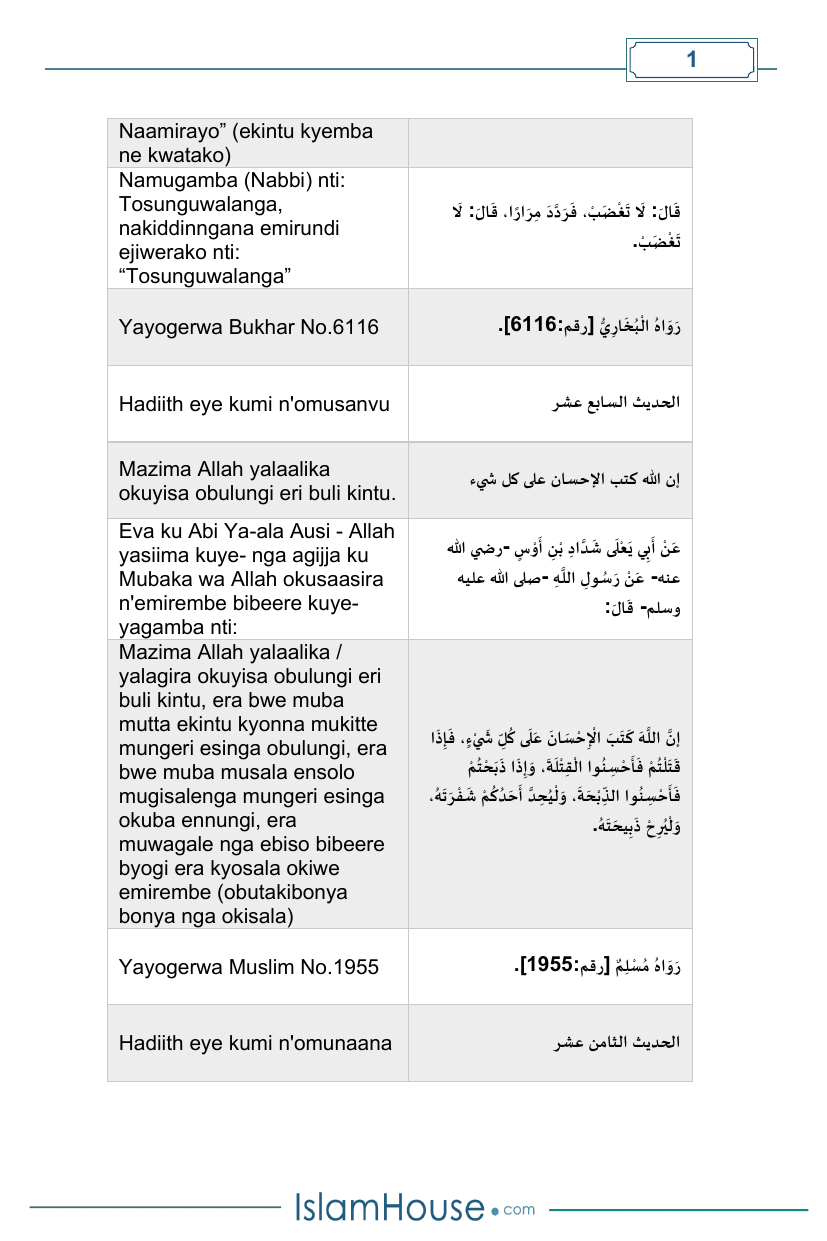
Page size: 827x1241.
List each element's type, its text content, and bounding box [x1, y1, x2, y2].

table_cell الحديث السابع عشر [409, 366, 692, 441]
table_cell رَوَاهُ مُسْلِمٌ [رقم:1955]. [409, 929, 692, 1004]
table_cell Mazima Allah yalaalika okuyisa obulungi eri buli kintu. [108, 443, 408, 518]
table_cell إن الله كتب الإحسان على كل شيء [409, 443, 692, 518]
table_cell Hadiith eye kumi n'omunaana [108, 1005, 408, 1081]
table_cell الحديث الثامن عشر [409, 1005, 692, 1081]
table_cell رَوَاهُ الْبُخَارِيُّ [رقم:6116]. [409, 289, 692, 365]
table_cell قَالَ: لَا تَغْضَبْ، فَرَدَّدَ مِرَارًا، قَالَ: لَا تَغْضَبْ. [409, 168, 692, 288]
table_cell Hadiith eye kumi n'omusanvu [108, 366, 408, 441]
picture [22, 1186, 282, 1224]
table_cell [409, 119, 692, 167]
table_cell عَنْ أَبِي يَعْلَى شَدَّادِ بْنِ أَوْسٍ -رضي الله عنه- عَنْ رَسُولِ اللَّهِ -صلى الله عليه وسلم- قَالَ: [409, 519, 692, 639]
table_cell Namugamba (Nabbi) nti: Tosunguwalanga, nakiddinngana emirundi ejiwerako nti: “Tosunguwalanga” [108, 168, 408, 288]
table_cell Mazima Allah yalaalika / yalagira okuyisa obulungi eri buli kintu, era bwe muba mutta ekintu kyonna mukitte mungeri esinga obulungi, era bwe muba musala ensolo mugisalenga mungeri esinga okuba ennungi, era muwagale nga ebiso bibeere byogi era kyosala okiwe emirembe (obutakibonya bonya nga okisala) [108, 640, 408, 928]
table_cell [108, 119, 408, 167]
table_cell Yayogerwa Bukhar No.6116 [108, 289, 408, 365]
table_cell Eva ku Abi Ya-ala Ausi - Allah yasiima kuye- nga agijja ku Mubaka wa Allah okusaasira n'emirembe bibeere kuye- yagamba nti: [108, 519, 408, 639]
table_cell إنَّ اللَّهَ كَتَبَ الْإِحْسَانَ عَلَى كُلِّ شَيْءٍ، فَإِذَا قَتَلْتُمْ فَأَحْسِنُوا الْقِتْلَةَ، وَإِذَا ذَبَحْتُمْ فَأَحْسِنُوا الذِّبْحَةَ، وَلْيُحِدَّ أَحَدُكُمْ شَفْرَتَهُ، وَلْيُرِحْ ذَبِيحَتَهُ. [409, 640, 692, 928]
table_cell Yayogerwa Muslim No.1955 [108, 929, 408, 1004]
picture [288, 1187, 809, 1228]
